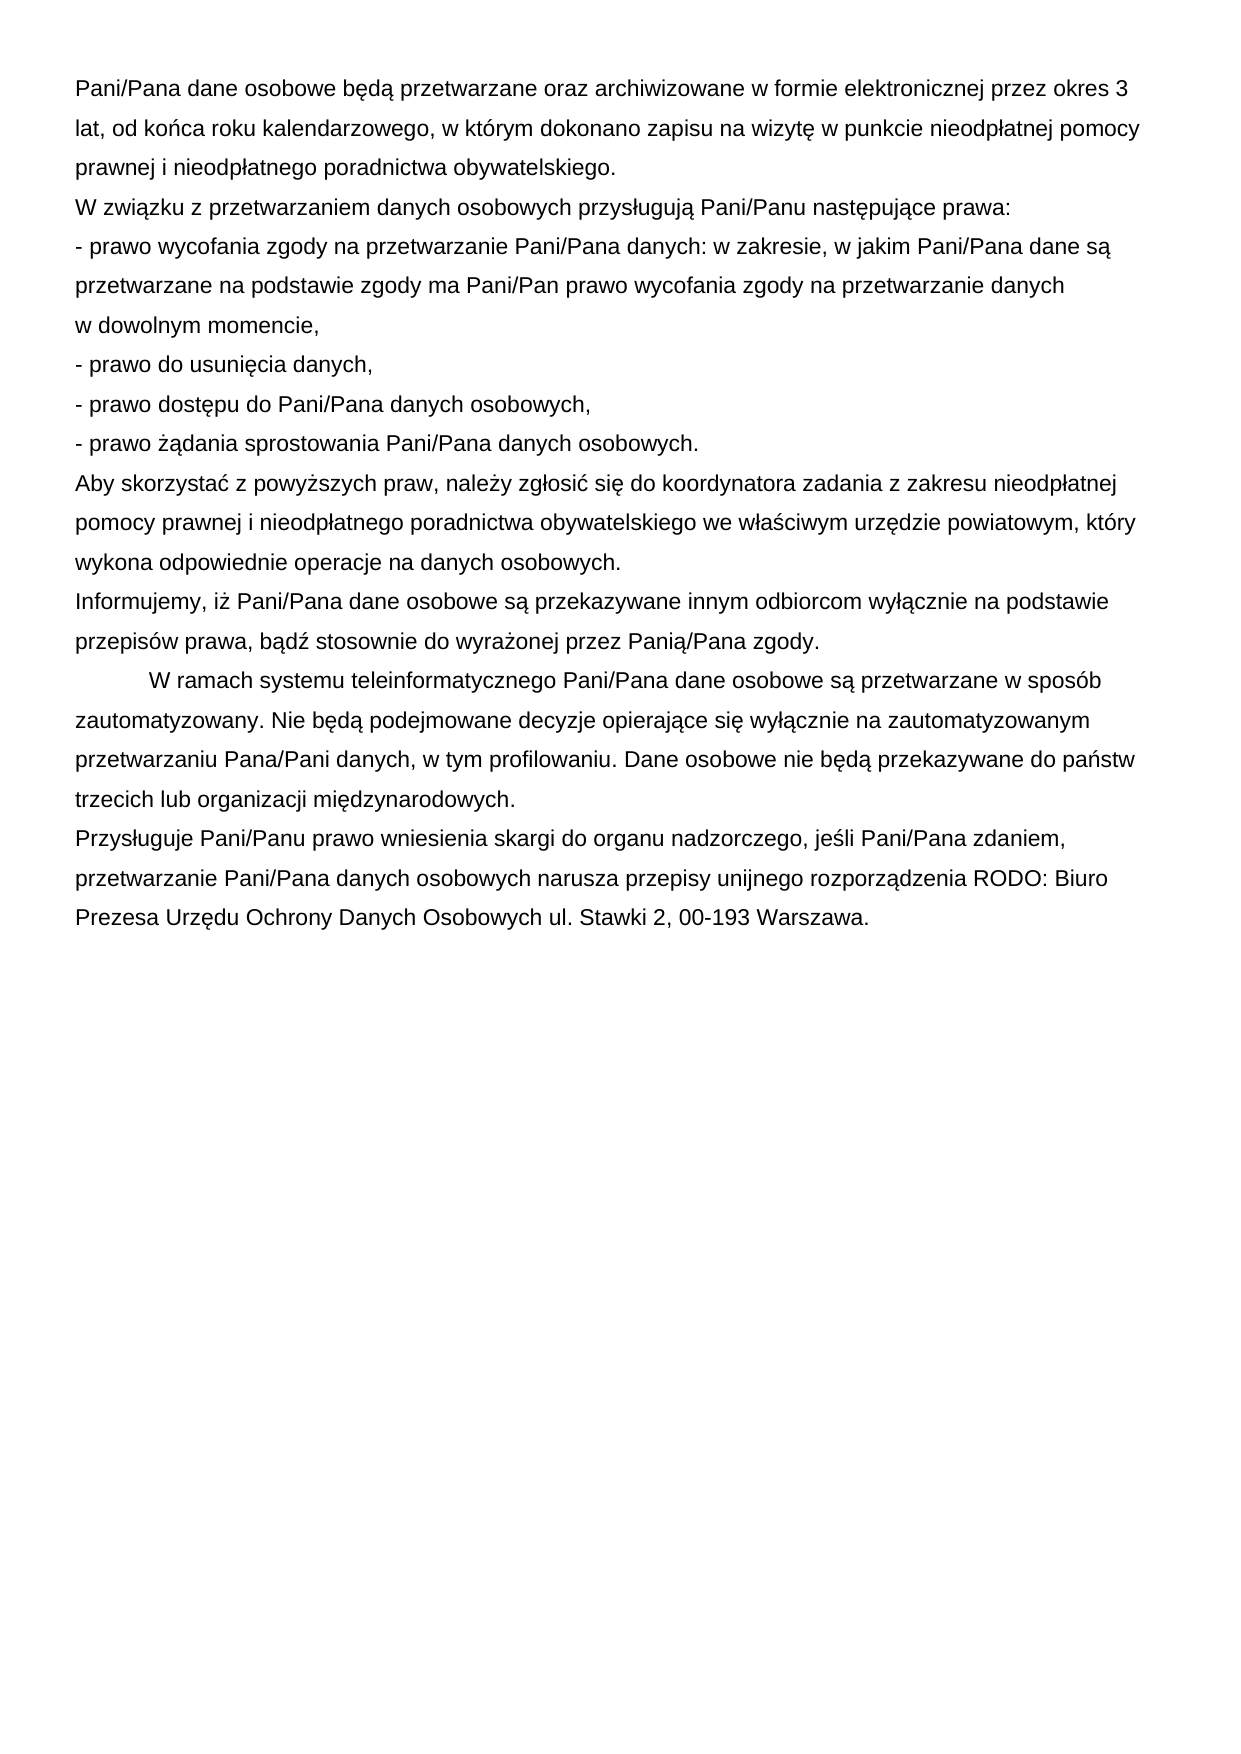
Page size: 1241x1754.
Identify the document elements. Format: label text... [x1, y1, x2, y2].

text Przysługuje Pani/Panu prawo wniesienia skargi do organu nadzorczego, jeśli Pani/Pana zdaniem, przetwarzanie Pani/Pana danych osobowych narusza przepisy unijnego rozporządzenia RODO: Biuro Prezesa Urzędu Ochrony Danych Osobowych ul. Stawki 2, 00-193 Warszawa. [75, 825, 1165, 930]
text Informujemy, iż Pani/Pana dane osobowe są przekazywane innym odbiorcom wyłącznie na podstawie przepisów prawa, bądź stosownie do wyrażonej przez Panią/Pana zgody. W ramach systemu teleinformatycznego Pani/Pana dane osobowe są przetwarzane w sposób zautomatyzowany. Nie będą podejmowane decyzje opierające się wyłącznie na zautomatyzowanym przetwarzaniu Pana/Pani danych, w tym profilowaniu. Dane osobowe nie będą przekazywane do państw trzecich lub organizacji międzynarodowych. [75, 588, 1165, 812]
text W związku z przetwarzaniem danych osobowych przysługują Pani/Panu następujące prawa: - prawo wycofania zgody na przetwarzanie Pani/Pana danych: w zakresie, w jakim Pani/Pana dane są przetwarzane na podstawie zgody ma Pani/Pan prawo wycofania zgody na przetwarzanie danych w dowolnym momencie, [75, 193, 1165, 338]
text Pani/Pana dane osobowe będą przetwarzane oraz archiwizowane w formie elektronicznej przez okres 3 lat, od końca roku kalendarzowego, w którym dokonano zapisu na wizytę w punkcie nieodpłatnej pomocy prawnej i nieodpłatnego poradnictwa obywatelskiego. [75, 75, 1165, 180]
text - prawo do usunięcia danych, [75, 351, 1165, 378]
text - prawo dostępu do Pani/Pana danych osobowych, [75, 391, 1165, 417]
text Aby skorzystać z powyższych praw, należy zgłosić się do koordynatora zadania z zakresu nieodpłatnej pomocy prawnej i nieodpłatnego poradnictwa obywatelskiego we właściwym urzędzie powiatowym, który wykona odpowiednie operacje na danych osobowych. [75, 470, 1165, 575]
text - prawo żądania sprostowania Pani/Pana danych osobowych. [75, 430, 1165, 457]
